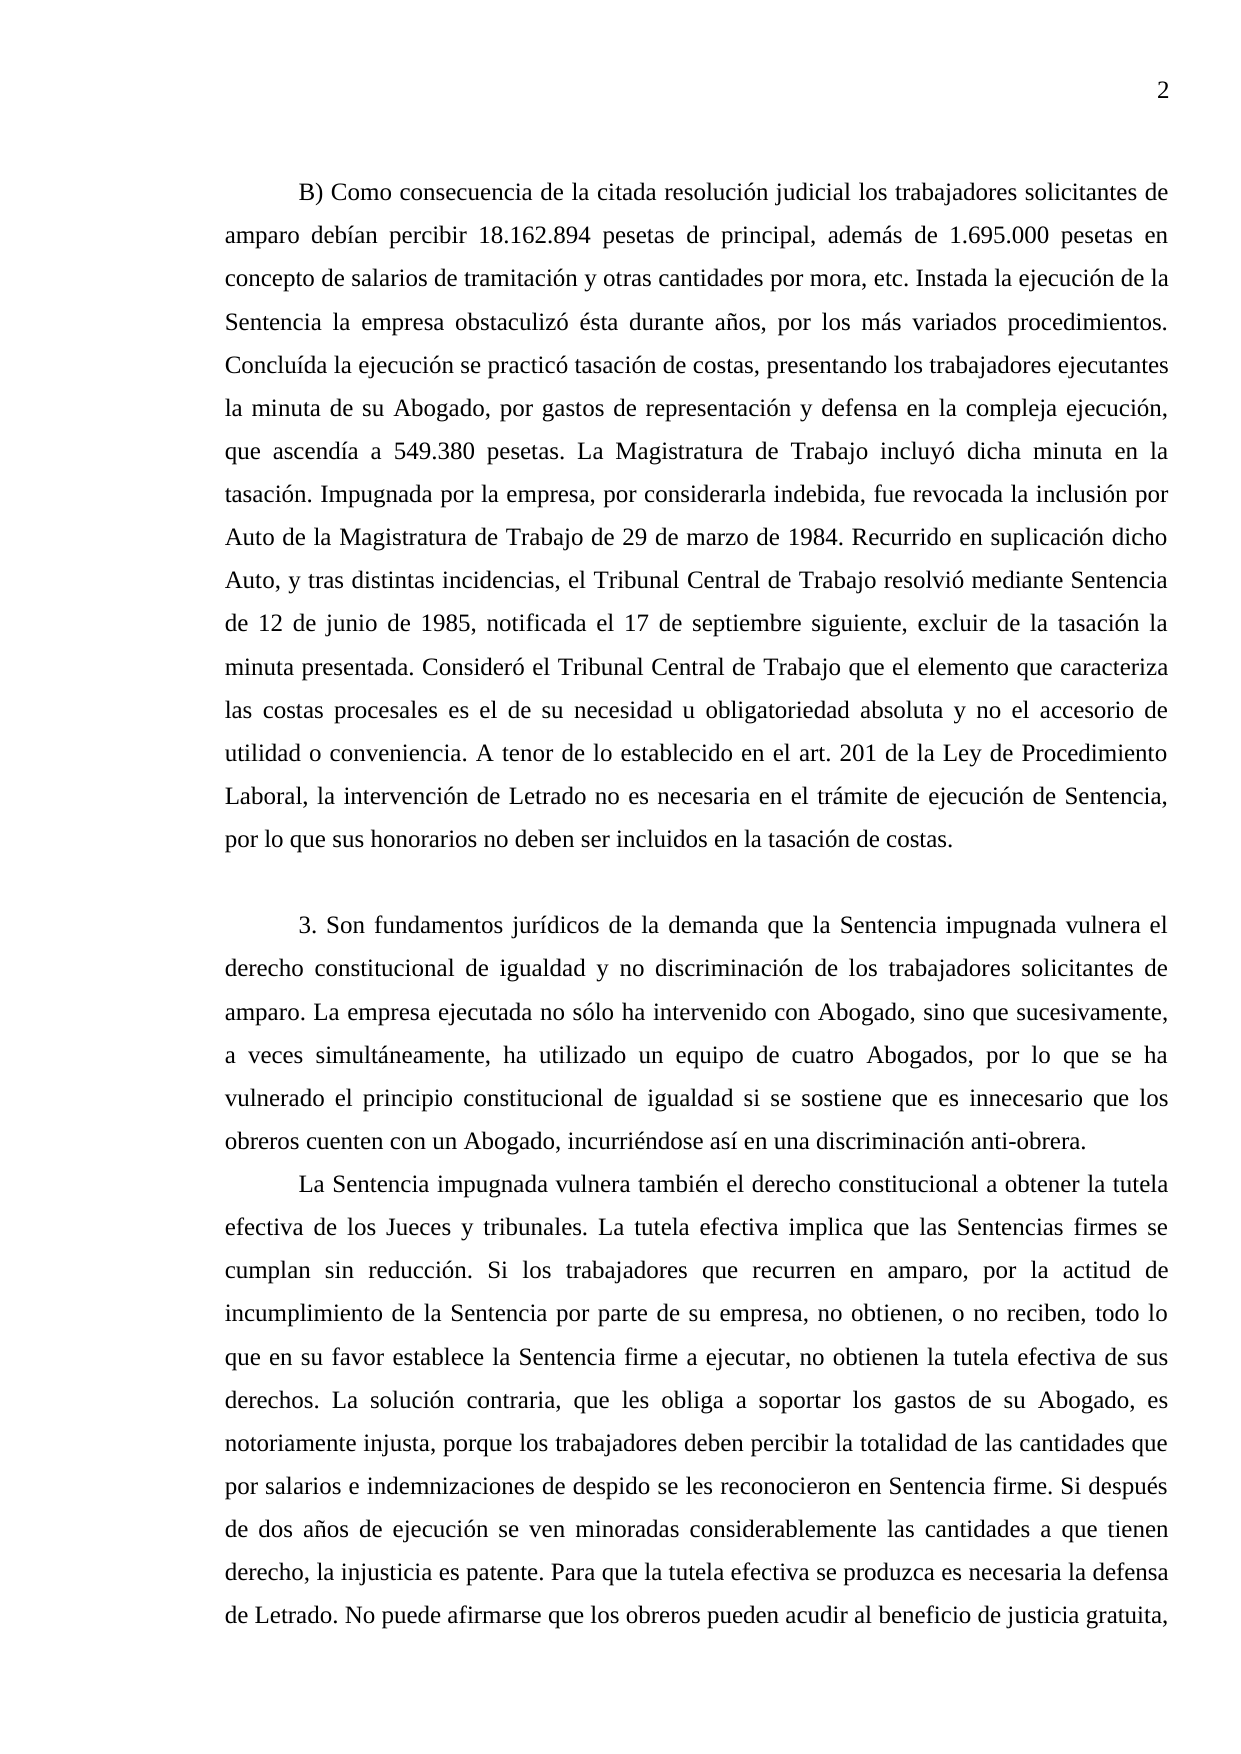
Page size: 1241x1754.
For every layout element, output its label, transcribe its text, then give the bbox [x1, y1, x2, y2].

text 3. Son fundamentos jurídicos de la demanda que la Sentencia impugnada vulnera el derecho constitucional de igualdad y no discriminación de los trabajadores solicitantes de amparo. La empresa ejecutada no sólo ha intervenido con Abogado, sino que sucesivamente, a veces simultáneamente, ha utilizado un equipo de cuatro Abogados, por lo que se ha vulnerado el principio constitucional de igualdad si se sostiene que es innecesario que los obreros cuenten con un Abogado, incurriéndose así en una discriminación anti-obrera. [224, 910, 1169, 1155]
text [224, 1169, 1169, 1629]
text B) Como consecuencia de la citada resolución judicial los trabajadores solicitantes de amparo debían percibir 18.162.894 pesetas de principal, además de 1.695.000 pesetas en concepto de salarios de tramitación y otras cantidades por mora, etc. Instada la ejecución de la Sentencia la empresa obstaculizó ésta durante años, por los más variados procedimientos. Concluída la ejecución se practicó tasación de costas, presentando los trabajadores ejecutantes la minuta de su Abogado, por gastos de representación y defensa en la compleja ejecución, que ascendía a 549.380 pesetas. La Magistratura de Trabajo incluyó dicha minuta en la tasación. Impugnada por la empresa, por considerarla indebida, fue revocada la inclusión por Auto de la Magistratura de Trabajo de 29 de marzo de 1984. Recurrido en suplicación dicho Auto, y tras distintas incidencias, el Tribunal Central de Trabajo resolvió mediante Sentencia de 12 de junio de 1985, notificada el 17 de septiembre siguiente, excluir de la tasación la minuta presentada. Consideró el Tribunal Central de Trabajo que el elemento que caracteriza las costas procesales es el de su necesidad u obligatoriedad absoluta y no el accesorio de utilidad o conveniencia. A tenor de lo establecido en el art. 201 de la Ley de Procedimiento Laboral, la intervención de Letrado no es necesaria en el trámite de ejecución de Sentencia, por lo que sus honorarios no deben ser incluidos en la tasación de costas. [224, 177, 1169, 853]
